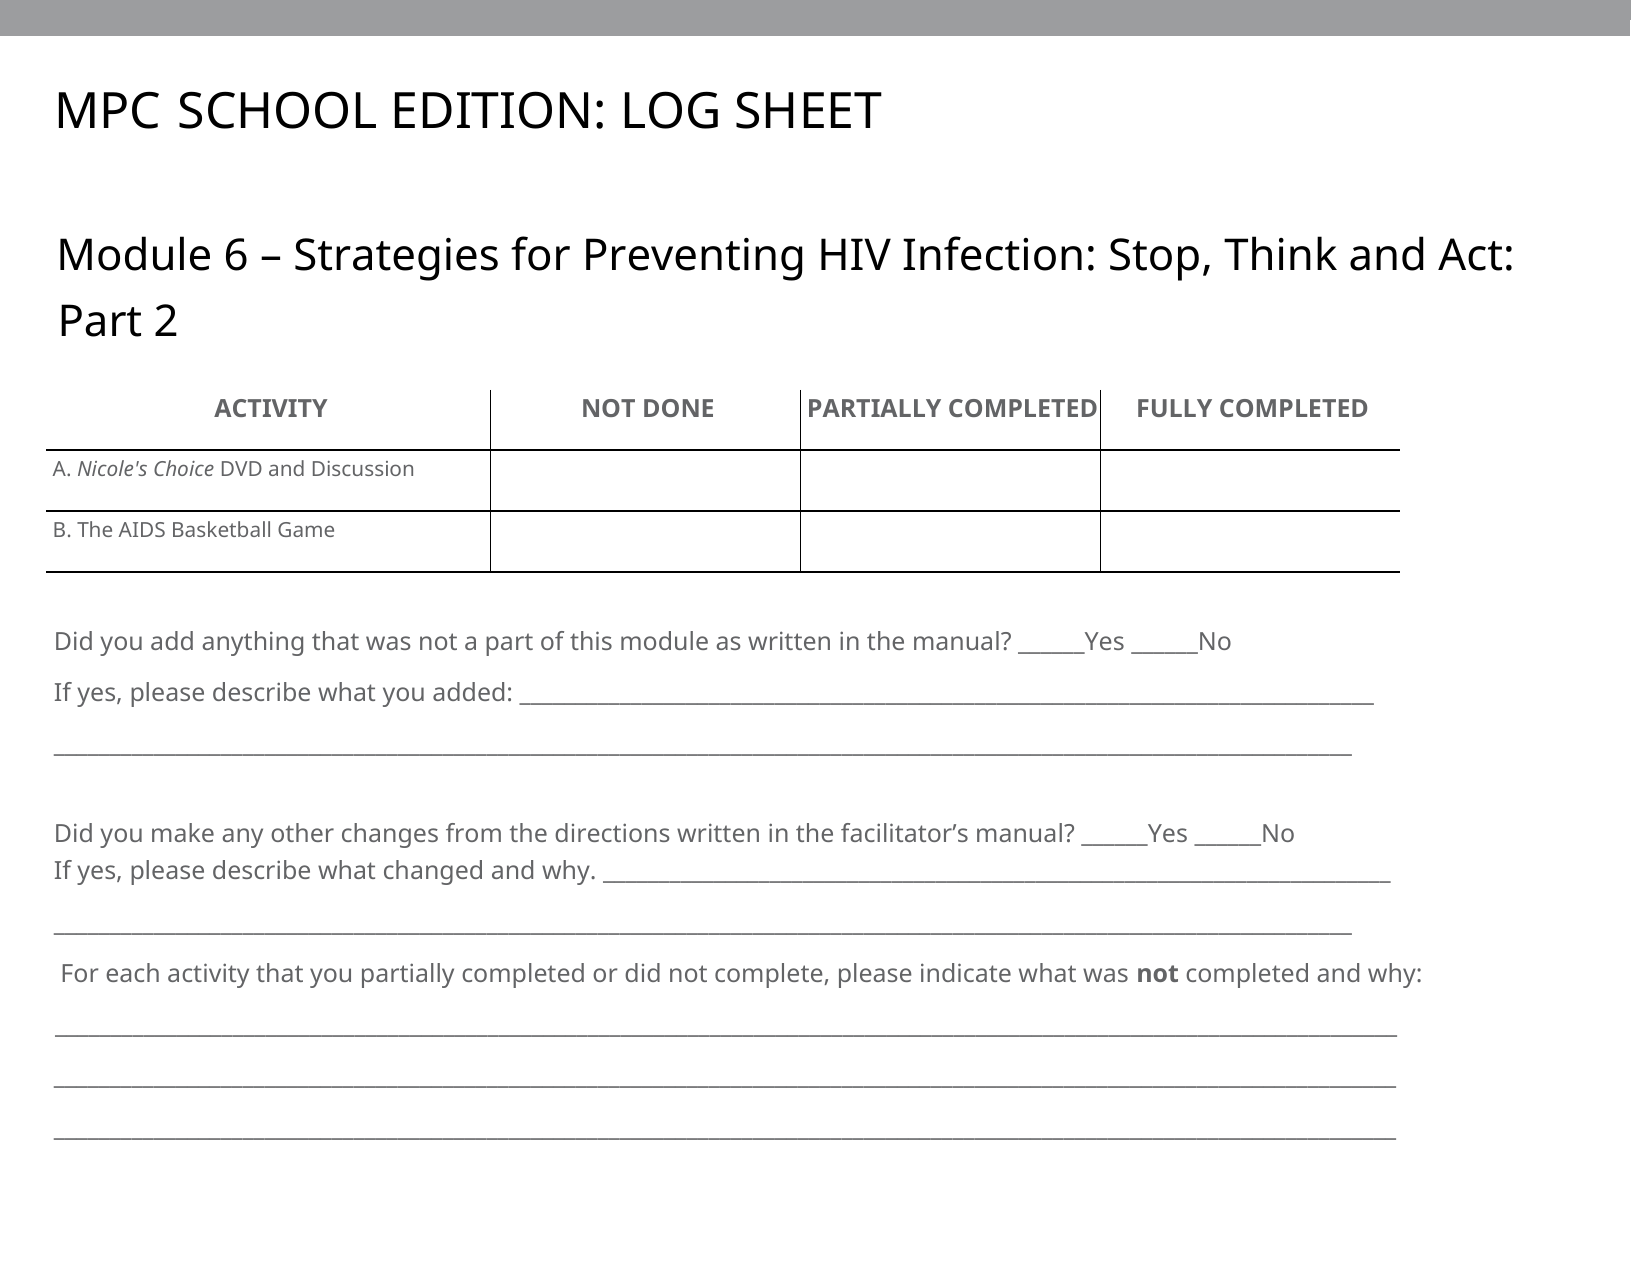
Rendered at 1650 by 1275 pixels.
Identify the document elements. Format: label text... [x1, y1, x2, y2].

text Did you add anything that was not a part of this module as written in the manual? ______Yes ______No [54, 624, 1547, 658]
text Did you make any other changes from the directions written in the facilitator’s manual? ______Yes ______No [54, 815, 1576, 849]
text If yes, please describe what changed and why. _______________________________________________________________________ [54, 853, 1576, 887]
table_header ACTIVITY [46, 390, 490, 449]
text _____________________________________________________________________________________________________________________ [54, 726, 1576, 760]
text Module 6 – Strategies for Preventing HIV Infection: Stop, Think and Act: Part 2 [56, 224, 1576, 349]
table_cell B. The AIDS Basketball Game [46, 512, 490, 571]
table_header PARTIALLY COMPLETED [801, 390, 1100, 449]
table_header NOT DONE [491, 390, 800, 449]
table_header FULLY COMPLETED [1101, 390, 1400, 449]
table_cell [801, 512, 1100, 571]
text If yes, please describe what you added: _____________________________________________________________________________ [54, 675, 1547, 709]
table_cell A. Nicole's Choice DVD and Discussion [46, 451, 490, 510]
table_cell [1101, 451, 1400, 510]
text For each activity that you partially completed or did not complete, please indicate what was not completed and why: _________________________________________________________________________________________________________________________ [54, 956, 1576, 1041]
table_cell [491, 451, 800, 510]
text _________________________________________________________________________________________________________________________ [54, 1058, 1576, 1092]
text _________________________________________________________________________________________________________________________ [54, 1109, 1576, 1143]
table_cell [491, 512, 800, 571]
text _____________________________________________________________________________________________________________________ [54, 904, 1576, 938]
table_cell [1101, 512, 1400, 571]
table_cell [801, 451, 1100, 510]
